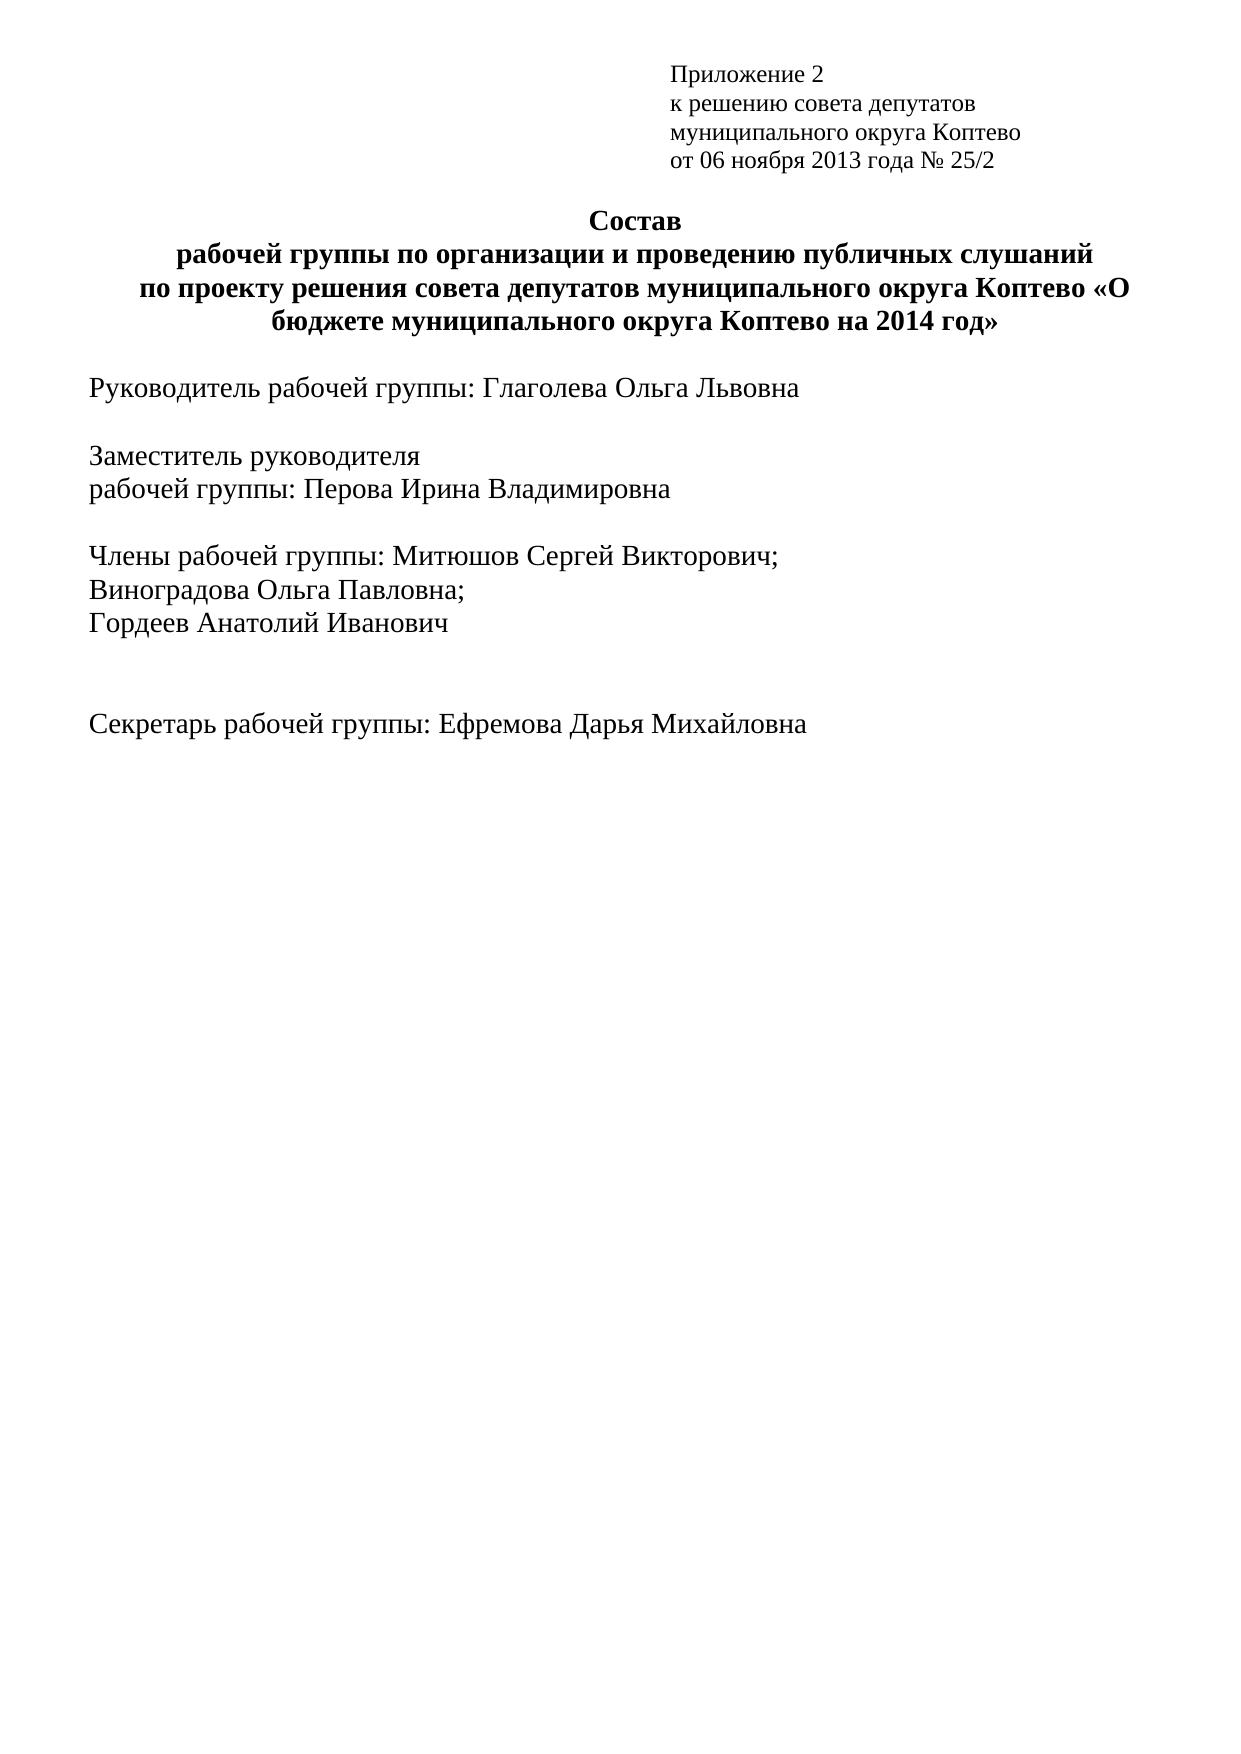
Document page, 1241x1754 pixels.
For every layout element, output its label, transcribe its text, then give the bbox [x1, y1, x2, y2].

text к решению совета депутатов [89, 88, 1181, 117]
text рабочей группы по организации и проведению публичных слушаний [89, 236, 1181, 270]
text Члены рабочей группы: Митюшов Сергей Викторович; [89, 538, 1181, 572]
text Гордеев Анатолий Иванович [89, 605, 1181, 639]
text Приложение 2 [89, 59, 1181, 88]
text муниципального округа Коптево [89, 117, 1181, 145]
text Руководитель рабочей группы: Глаголева Ольга Львовна [89, 371, 1181, 404]
text от 06 ноября 2013 года № 25/2 [89, 145, 1181, 174]
text Секретарь рабочей группы: Ефремова Дарья Михайловна [89, 706, 1181, 739]
text по проекту решения совета депутатов муниципального округа Коптево «О бюджете муниципального округа Коптево на 2014 год» [89, 270, 1181, 337]
text Состав [89, 203, 1181, 236]
text Виноградова Ольга Павловна; [89, 572, 1181, 605]
text Заместитель руководителя [89, 438, 1181, 471]
text рабочей группы: Перова Ирина Владимировна [89, 471, 1181, 505]
